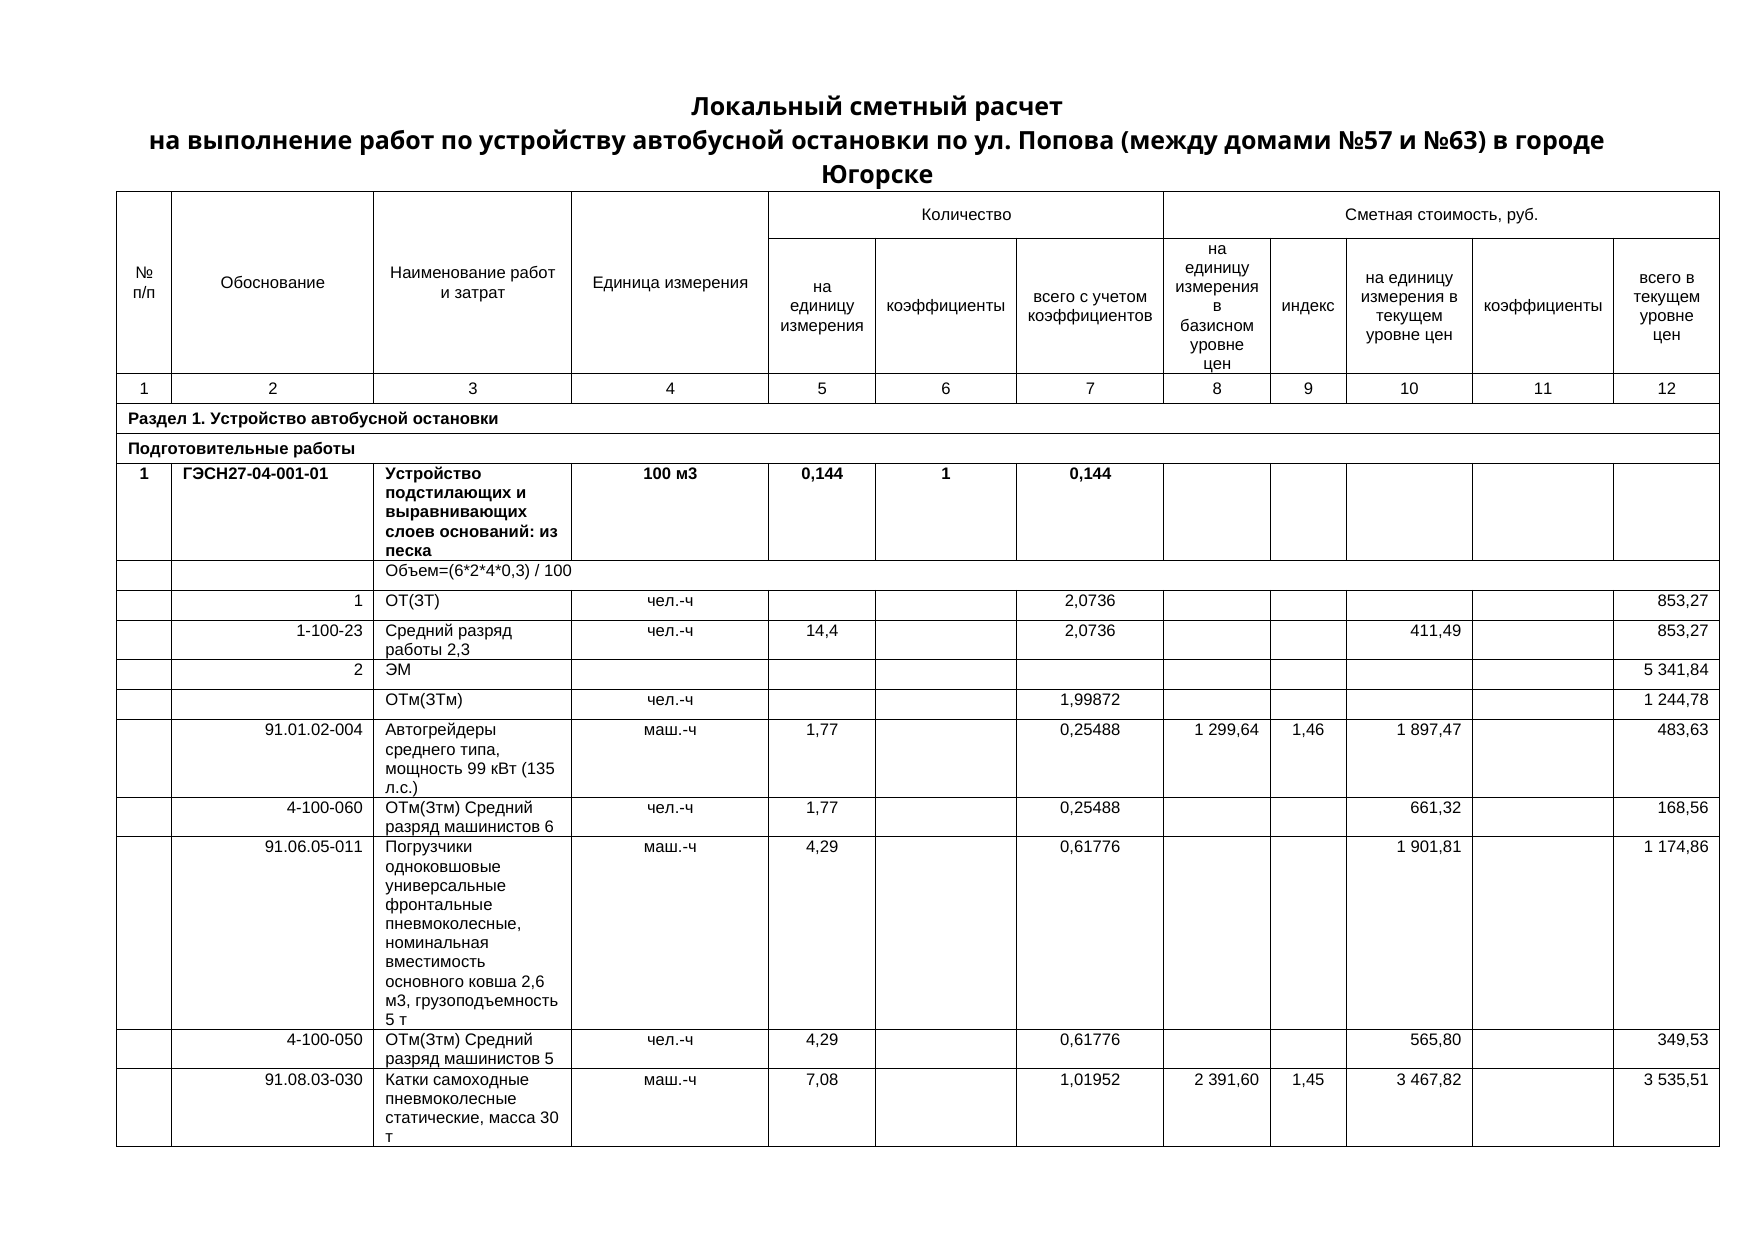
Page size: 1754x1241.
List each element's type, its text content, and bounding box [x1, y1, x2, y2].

table_cell 5 [769, 374, 875, 403]
table_cell 7,08 [769, 1069, 875, 1146]
table_cell [1473, 1030, 1613, 1068]
table_cell чел.-ч [572, 798, 768, 836]
table_cell 3 467,82 [1347, 1069, 1472, 1146]
table_header Единица измерения [572, 192, 768, 373]
table_cell [876, 720, 1016, 797]
table_cell 411,49 [1347, 621, 1472, 659]
table_cell 1 174,86 [1614, 837, 1719, 1029]
table_cell 4-100-050 [172, 1030, 373, 1068]
table_cell [1473, 1069, 1613, 1146]
table_cell ОТм(ЗТм) [374, 690, 571, 719]
table_cell 91.08.03-030 [172, 1069, 373, 1146]
table_cell [1473, 720, 1613, 797]
table_cell [769, 591, 875, 620]
table_cell Автогрейдеры среднего типа, мощность 99 кВт (135 л.с.) [374, 720, 571, 797]
table_cell [117, 798, 171, 836]
table_cell 1,45 [1271, 1069, 1346, 1146]
table_cell [1017, 660, 1163, 689]
table_cell [117, 1030, 171, 1068]
table_cell 9 [1271, 374, 1346, 403]
table_cell 100 м3 [572, 464, 768, 560]
table_cell [1473, 660, 1613, 689]
table_cell [117, 561, 171, 590]
table_cell чел.-ч [572, 621, 768, 659]
table_cell на единицу измерения [769, 239, 875, 373]
table_cell 1-100-23 [172, 621, 373, 659]
table_cell [1271, 1030, 1346, 1068]
table_cell 2 [172, 374, 373, 403]
table_cell 14,4 [769, 621, 875, 659]
table_cell [117, 660, 171, 689]
table_cell [117, 621, 171, 659]
table_cell чел.-ч [572, 1030, 768, 1068]
table_cell коэффициенты [1473, 239, 1613, 373]
table_cell 0,25488 [1017, 720, 1163, 797]
table_cell [1347, 591, 1472, 620]
table_cell всего в текущем уровне цен [1614, 239, 1719, 373]
table_cell [117, 837, 171, 1029]
table_header Обоснование [172, 192, 373, 373]
table_header № п/п [117, 192, 171, 373]
table_cell коэффициенты [876, 239, 1016, 373]
table_cell маш.-ч [572, 720, 768, 797]
table_cell 2 391,60 [1164, 1069, 1270, 1146]
table_cell [1473, 690, 1613, 719]
table_cell [769, 690, 875, 719]
table_cell 1 244,78 [1614, 690, 1719, 719]
table_cell 168,56 [1614, 798, 1719, 836]
table_cell маш.-ч [572, 837, 768, 1029]
table_cell 1 [172, 591, 373, 620]
table_cell 2 [172, 660, 373, 689]
table_cell 1 [876, 464, 1016, 560]
table_cell [117, 720, 171, 797]
table_cell ОТ(ЗТ) [374, 591, 571, 620]
table_cell [1473, 591, 1613, 620]
table_cell 2,0736 [1017, 591, 1163, 620]
table_cell Подготовительные работы [117, 434, 1719, 463]
table_cell 1,99872 [1017, 690, 1163, 719]
table_cell [876, 591, 1016, 620]
table_cell 4,29 [769, 1030, 875, 1068]
table_cell 5 341,84 [1614, 660, 1719, 689]
table_cell [876, 690, 1016, 719]
table_cell ОТм(Зтм) Средний разряд машинистов 6 [374, 798, 571, 836]
text на выполнение работ по устройству автобусной остановки по ул. Попова (между домами №57 и №63) в городе Югорске [118, 123, 1636, 191]
table_cell 3 535,51 [1614, 1069, 1719, 1146]
table_header Наименование работ и затрат [374, 192, 571, 373]
table_cell на единицу измерения в текущем уровне цен [1347, 239, 1472, 373]
table_header Количество [769, 192, 1163, 238]
table_cell [1164, 837, 1270, 1029]
table_cell [1271, 591, 1346, 620]
table_cell Объем=(6*2*4*0,3) / 100 [374, 561, 1719, 590]
table_cell [1164, 690, 1270, 719]
table_cell [1473, 464, 1613, 560]
table_cell 10 [1347, 374, 1472, 403]
table_cell [876, 798, 1016, 836]
table_cell 91.06.05-011 [172, 837, 373, 1029]
table_cell чел.-ч [572, 591, 768, 620]
table_cell 0,144 [1017, 464, 1163, 560]
table_cell [876, 837, 1016, 1029]
table_cell 0,61776 [1017, 837, 1163, 1029]
table_cell 1 901,81 [1347, 837, 1472, 1029]
table_cell [1164, 464, 1270, 560]
table_cell 4 [572, 374, 768, 403]
table_cell Раздел 1. Устройство автобусной остановки [117, 404, 1719, 433]
table_cell [1164, 621, 1270, 659]
table_cell [172, 690, 373, 719]
table_cell [876, 621, 1016, 659]
table_cell 6 [876, 374, 1016, 403]
table_cell 11 [1473, 374, 1613, 403]
table_cell [1347, 660, 1472, 689]
table_cell маш.-ч [572, 1069, 768, 1146]
table_cell 1,77 [769, 720, 875, 797]
table_cell [117, 1069, 171, 1146]
table_cell [1347, 690, 1472, 719]
table_cell 4,29 [769, 837, 875, 1029]
table_cell Средний разряд работы 2,3 [374, 621, 571, 659]
table_cell на единицу измерения в базисном уровне цен [1164, 239, 1270, 373]
table_cell 1,46 [1271, 720, 1346, 797]
table_cell [1473, 798, 1613, 836]
table_cell [1614, 464, 1719, 560]
table_cell 853,27 [1614, 591, 1719, 620]
table_cell Катки самоходные пневмоколесные статические, масса 30 т [374, 1069, 571, 1146]
table_cell [1164, 591, 1270, 620]
table_cell [572, 660, 768, 689]
table_cell 12 [1614, 374, 1719, 403]
table_cell [1271, 837, 1346, 1029]
table_cell 661,32 [1347, 798, 1472, 836]
table_cell 0,144 [769, 464, 875, 560]
table_cell [1271, 464, 1346, 560]
table_header Сметная стоимость, руб. [1164, 192, 1719, 238]
table_cell 565,80 [1347, 1030, 1472, 1068]
table_cell [876, 660, 1016, 689]
table_cell 3 [374, 374, 571, 403]
table_cell 4-100-060 [172, 798, 373, 836]
table_cell [117, 690, 171, 719]
table_cell [1164, 660, 1270, 689]
table_cell [1473, 621, 1613, 659]
table_cell [1473, 837, 1613, 1029]
table_cell 1 [117, 374, 171, 403]
table_cell 1 897,47 [1347, 720, 1472, 797]
table_cell ГЭСН27-04-001-01 [172, 464, 373, 560]
table_cell индекс [1271, 239, 1346, 373]
table_cell Погрузчики одноковшовые универсальные фронтальные пневмоколесные, номинальная вместимость основного ковша 2,6 м3, грузоподъемность 5 т [374, 837, 571, 1029]
table_cell 1 299,64 [1164, 720, 1270, 797]
table_cell 483,63 [1614, 720, 1719, 797]
table_cell [876, 1069, 1016, 1146]
table_cell 91.01.02-004 [172, 720, 373, 797]
table_cell 1,77 [769, 798, 875, 836]
table_cell Устройство подстилающих и выравнивающих слоев оснований: из песка [374, 464, 571, 560]
table_cell [1164, 1030, 1270, 1068]
table_cell 0,25488 [1017, 798, 1163, 836]
table_cell [1164, 798, 1270, 836]
table_cell [1271, 660, 1346, 689]
table_cell [1271, 621, 1346, 659]
table_cell [172, 561, 373, 590]
table_cell 2,0736 [1017, 621, 1163, 659]
table_cell [117, 591, 171, 620]
table_cell 1,01952 [1017, 1069, 1163, 1146]
table_cell [769, 660, 875, 689]
text Локальный сметный расчет [118, 89, 1636, 123]
table_cell 8 [1164, 374, 1270, 403]
table_cell 0,61776 [1017, 1030, 1163, 1068]
table_cell ОТм(Зтм) Средний разряд машинистов 5 [374, 1030, 571, 1068]
table_cell всего с учетом коэффициентов [1017, 239, 1163, 373]
table_cell [1271, 798, 1346, 836]
table_cell 853,27 [1614, 621, 1719, 659]
table_cell 1 [117, 464, 171, 560]
table_cell ЭМ [374, 660, 571, 689]
table_cell 349,53 [1614, 1030, 1719, 1068]
table_cell 7 [1017, 374, 1163, 403]
table_cell чел.-ч [572, 690, 768, 719]
table_cell [1271, 690, 1346, 719]
table_cell [876, 1030, 1016, 1068]
table_cell [1347, 464, 1472, 560]
